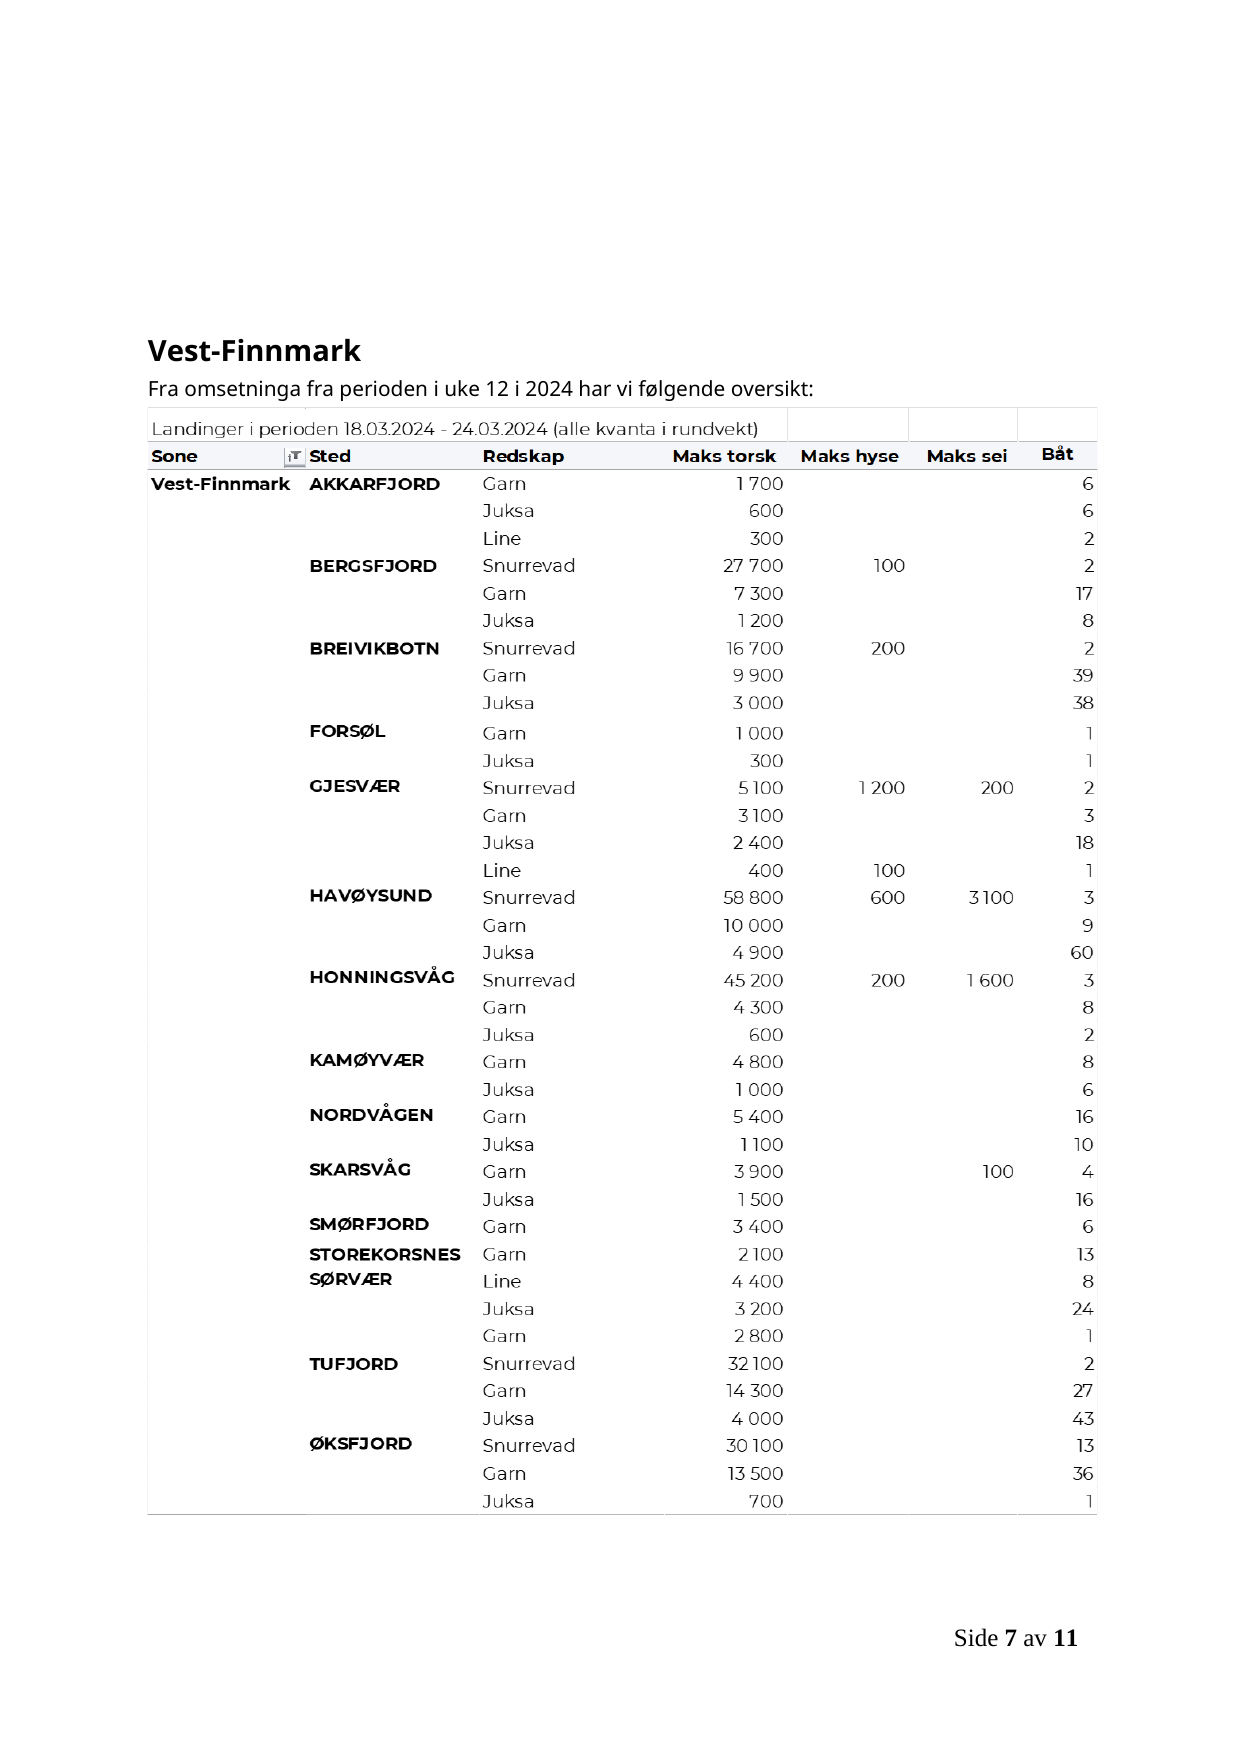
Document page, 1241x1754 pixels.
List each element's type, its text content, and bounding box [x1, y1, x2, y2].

picture [147, 407, 1098, 1515]
text Vest-Finnmark Fra omsetninga fra perioden i uke 12 i 2024 har vi følgende oversikt: [148, 331, 1078, 407]
